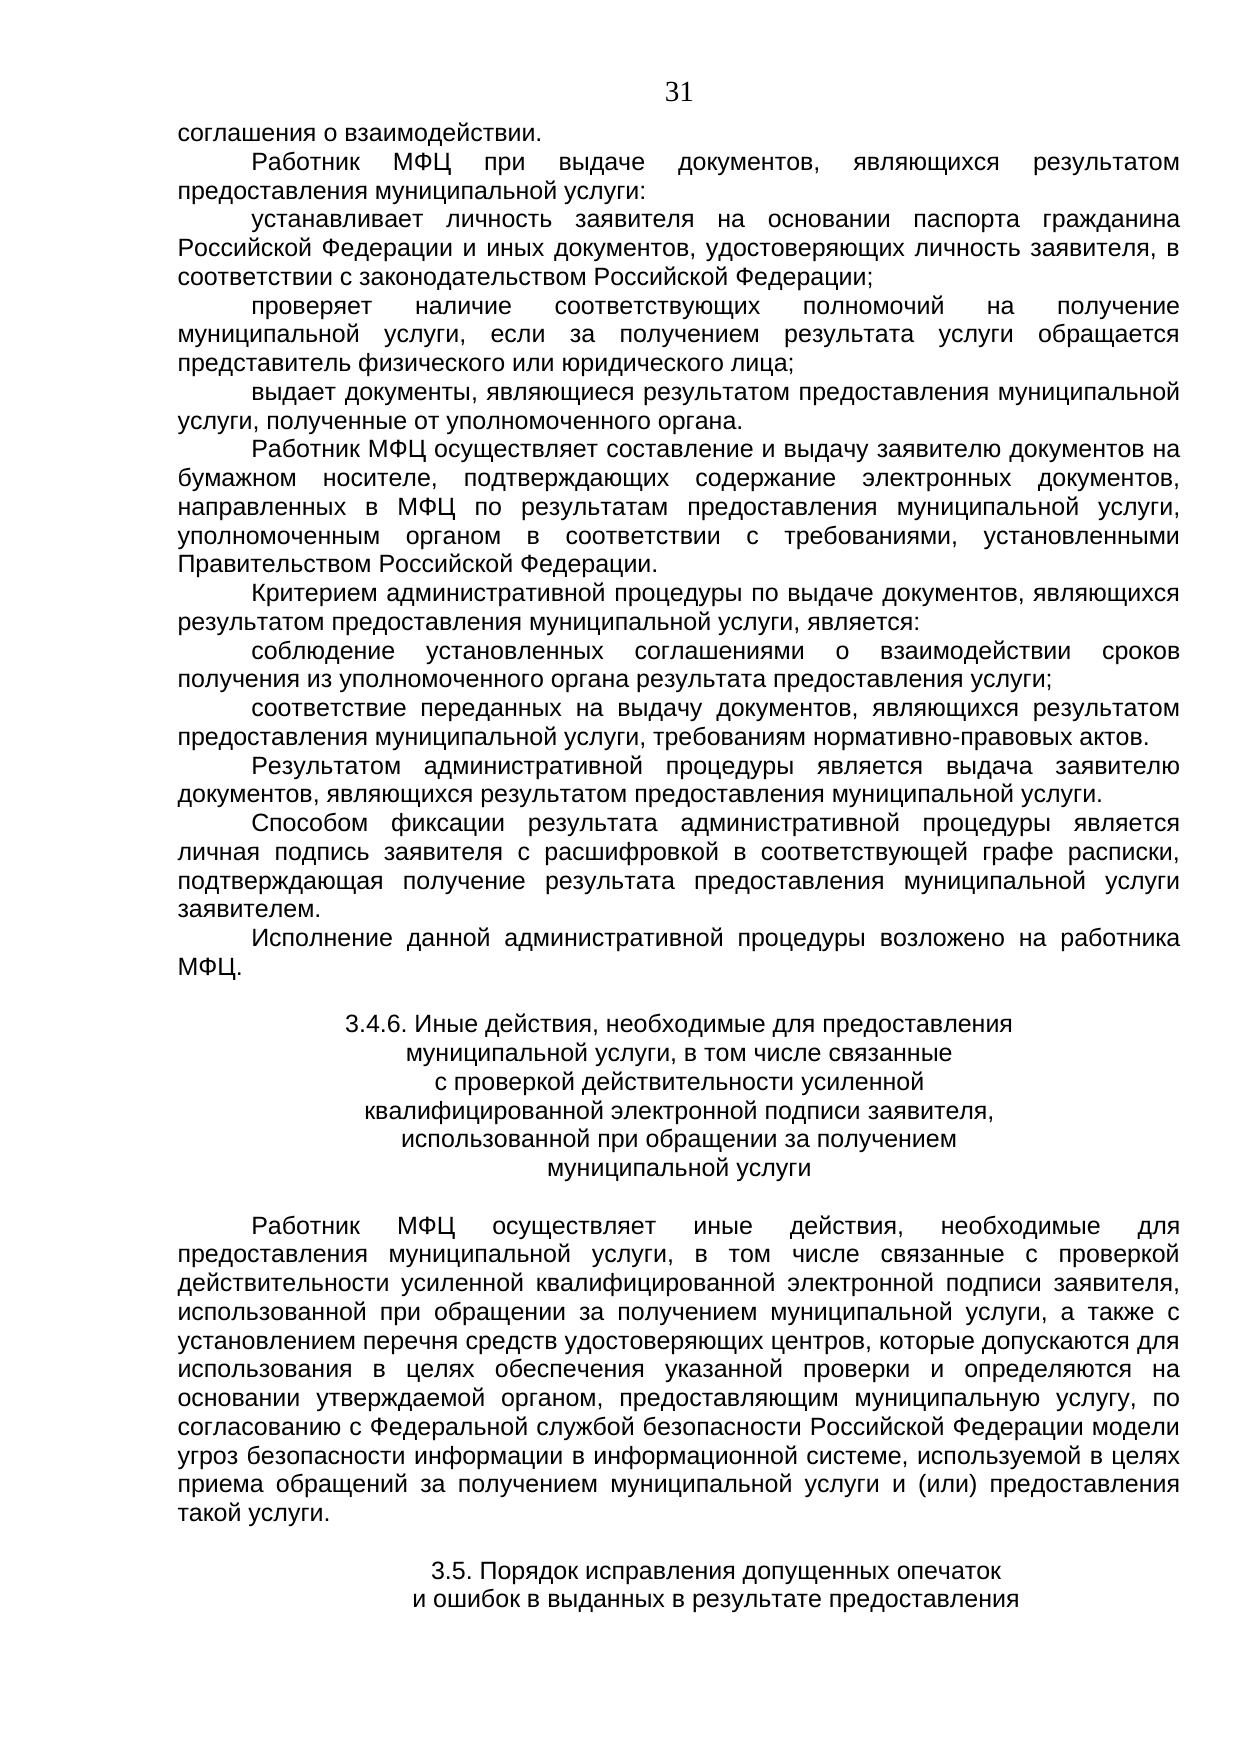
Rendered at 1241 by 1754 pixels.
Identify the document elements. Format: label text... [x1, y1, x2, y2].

text устанавливает личность заявителя на основании паспорта гражданина Российской Федерации и иных документов, удостоверяющих личность заявителя, в соответствии с законодательством Российской Федерации; [177, 204, 1181, 291]
text Работник МФЦ осуществляет иные действия, необходимые для предоставления муниципальной услуги, в том числе связанные с проверкой действительности усиленной квалифицированной электронной подписи заявителя, использованной при обращении за получением муниципальной услуги, а также с установлением перечня средств удостоверяющих центров, которые допускаются для использования в целях обеспечения указанной проверки и определяются на основании утверждаемой органом, предоставляющим муниципальную услугу, по согласованию с Федеральной службой безопасности Российской Федерации модели угроз безопасности информации в информационной системе, используемой в целях приема обращений за получением муниципальной услуги и (или) предоставления такой услуги. [177, 1211, 1181, 1527]
text с проверкой действительности усиленной квалифицированной электронной подписи заявителя, [177, 1067, 1181, 1124]
text соответствие переданных на выдачу документов, являющихся результатом предоставления муниципальной услуги, требованиям нормативно-правовых актов. [177, 693, 1181, 751]
text использованной при обращении за получением [177, 1124, 1181, 1153]
text муниципальной услуги, в том числе связанные [177, 1038, 1181, 1067]
text Результатом административной процедуры является выдача заявителю документов, являющихся результатом предоставления муниципальной услуги. [177, 751, 1181, 808]
text проверяет наличие соответствующих полномочий на получение муниципальной услуги, если за получением результата услуги обращается представитель физического или юридического лица; [177, 291, 1181, 377]
text выдает документы, являющиеся результатом предоставления муниципальной услуги, полученные от уполномоченного органа. [177, 377, 1181, 434]
text соблюдение установленных соглашениями о взаимодействии сроков получения из уполномоченного органа результата предоставления услуги; [177, 636, 1181, 693]
text Способом фиксации результата административной процедуры является личная подпись заявителя с расшифровкой в соответствующей графе расписки, подтверждающая получение результата предоставления муниципальной услуги заявителем. [177, 808, 1181, 923]
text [177, 118, 1181, 147]
text Работник МФЦ осуществляет составление и выдачу заявителю документов на бумажном носителе, подтверждающих содержание электронных документов, направленных в МФЦ по результатам предоставления муниципальной услуги, уполномоченным органом в соответствии с требованиями, установленными Правительством Российской Федерации. [177, 434, 1181, 578]
text Исполнение данной административной процедуры возложено на работника МФЦ. [177, 923, 1181, 981]
text Работник МФЦ при выдаче документов, являющихся результатом предоставления муниципальной услуги: [177, 147, 1181, 204]
text муниципальной услуги [177, 1153, 1181, 1182]
text Критерием административной процедуры по выдаче документов, являющихся результатом предоставления муниципальной услуги, является: [177, 578, 1181, 636]
text и ошибок в выданных в результате предоставления [177, 1584, 1181, 1613]
text 3.4.6. Иные действия, необходимые для предоставления [177, 1009, 1181, 1038]
text 3.5. Порядок исправления допущенных опечаток [177, 1556, 1181, 1584]
